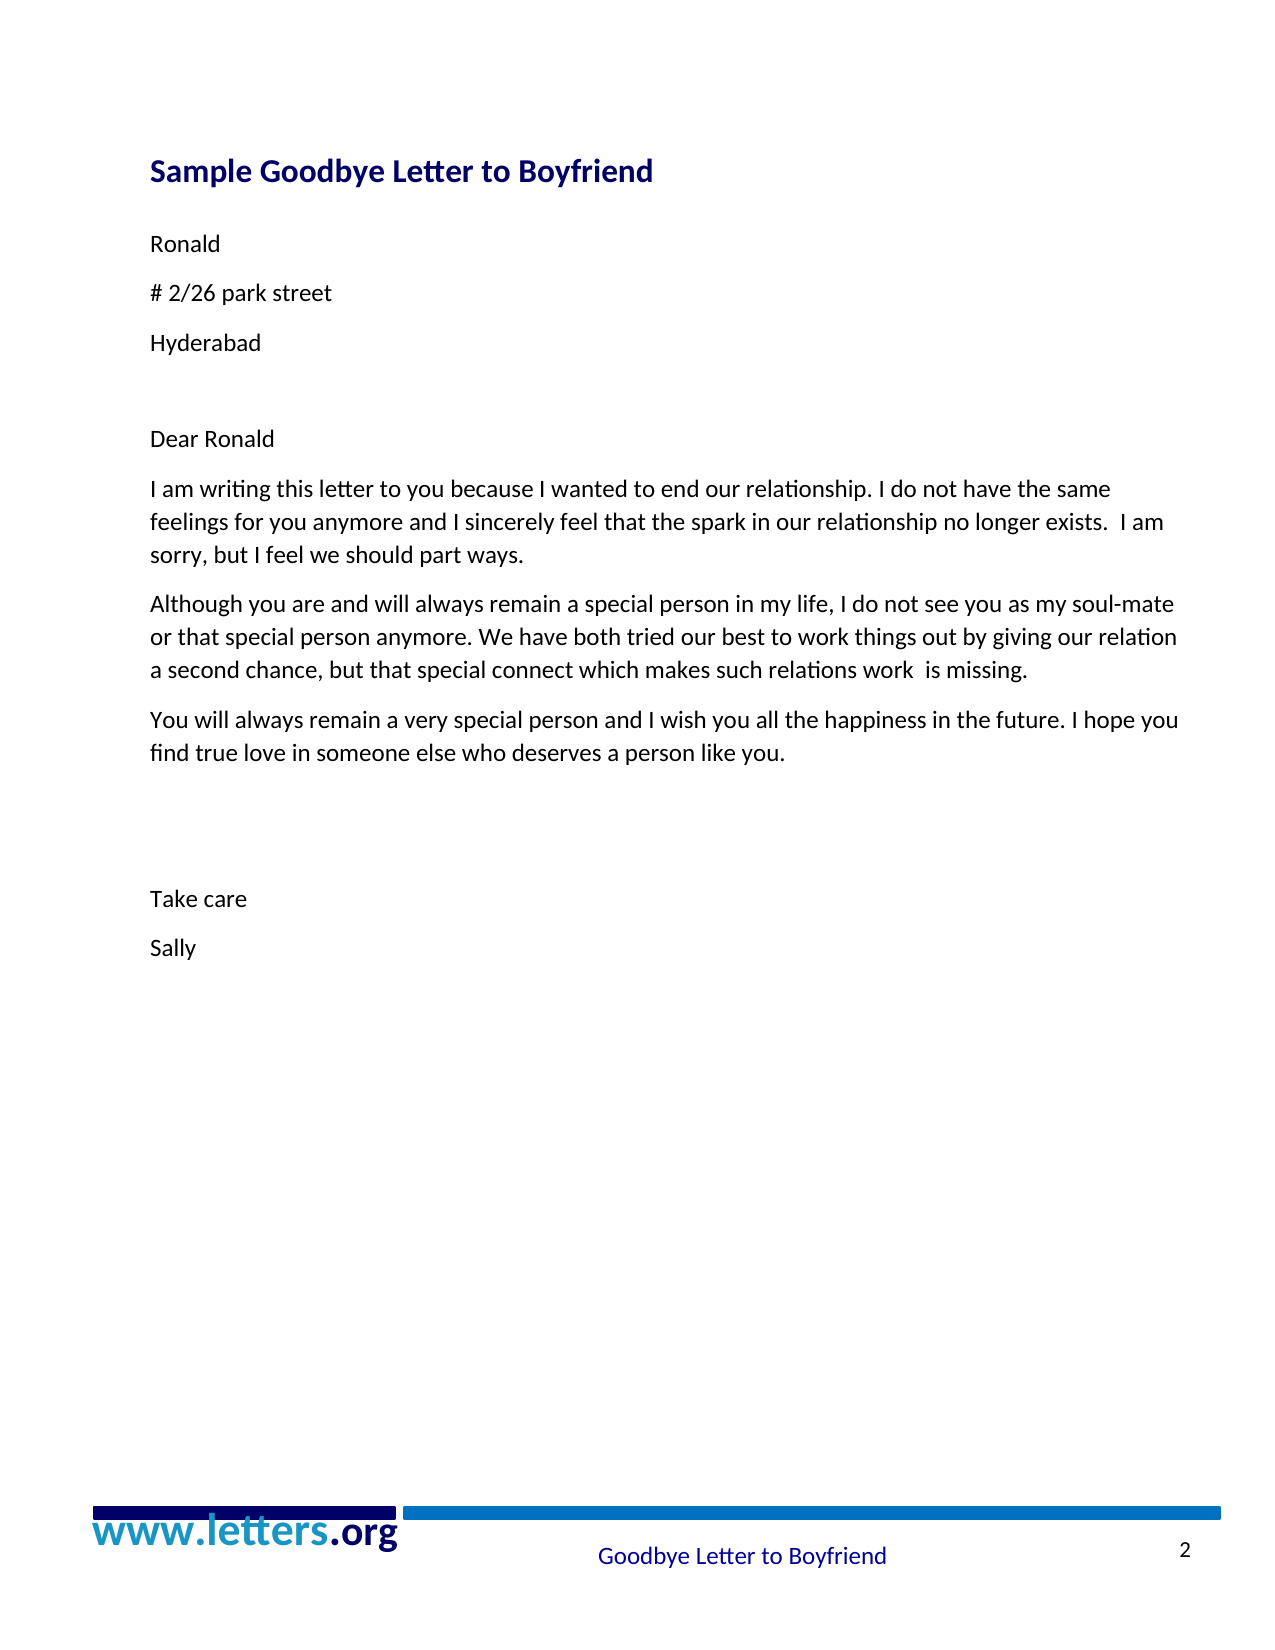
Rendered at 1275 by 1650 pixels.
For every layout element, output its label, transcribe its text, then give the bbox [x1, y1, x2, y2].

text Although you are and will always remain a special person in my life, I do not see you as my soul-mate or that special person anymore. We have both tried our best to work things out by giving our relation a second chance, but that special connect which makes such relations work is missing. [150, 588, 1191, 685]
text Ronald [150, 228, 1191, 258]
text Hyderabad [150, 327, 1191, 357]
text I am writing this letter to you because I wanted to end our relationship. I do not have the same feelings for you anymore and I sincerely feel that the spark in our relationship no longer exists. I am sorry, but I feel we should part ways. [150, 473, 1191, 569]
text Sample Goodbye Letter to Boyfriend [150, 150, 1191, 191]
text # 2/26 park street [150, 277, 1191, 308]
text You will always remain a very special person and I wish you all the happiness in the future. I hope you find true love in someone else who deserves a person like you. [150, 704, 1191, 767]
text Sally [150, 932, 1191, 963]
text Dear Ronald [150, 423, 1191, 454]
text Take care [150, 883, 1191, 913]
